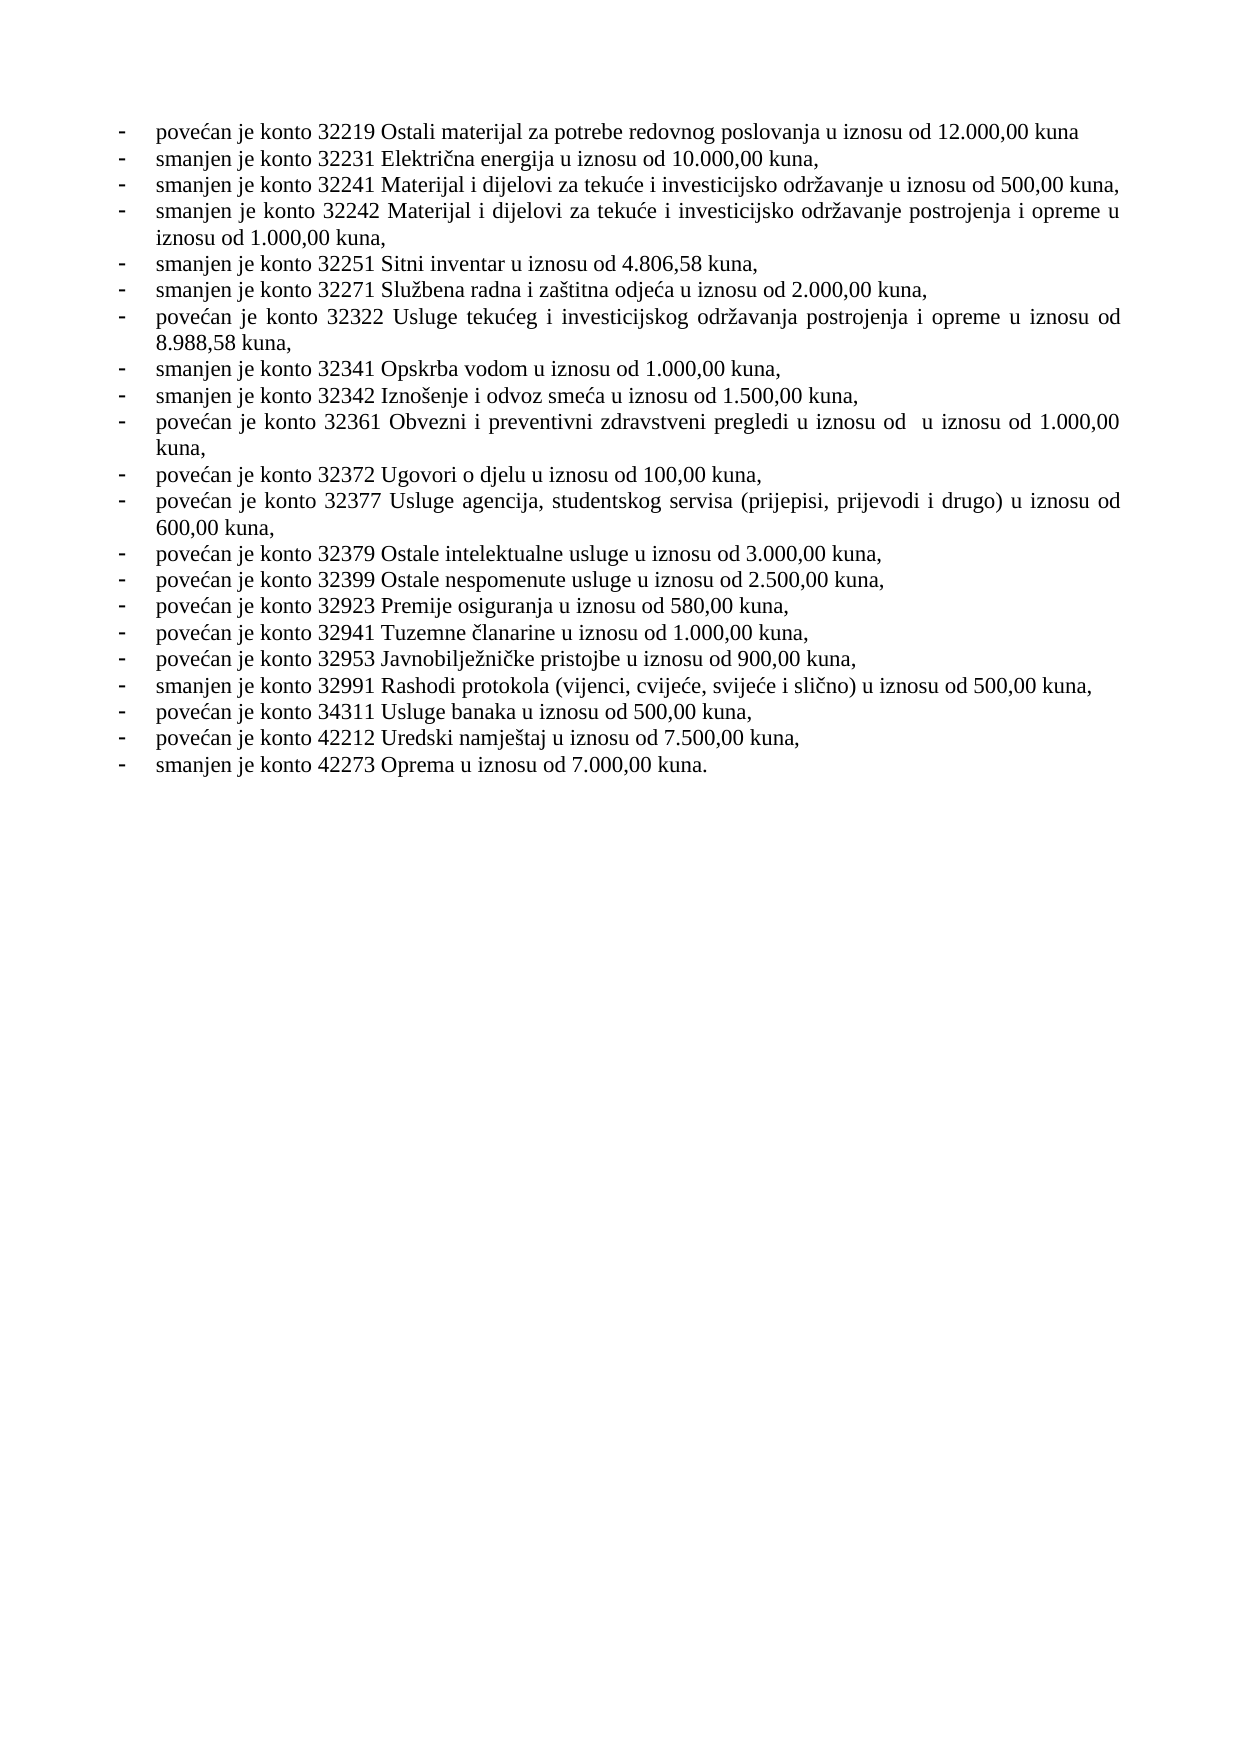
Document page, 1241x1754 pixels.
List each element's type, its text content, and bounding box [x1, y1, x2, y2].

list smanjen je konto 32242 Materijal i dijelovi za tekuće i investicijsko održavanje postrojenja i opreme u iznosu od 1.000,00 kuna, [118, 197, 1122, 250]
list povećan je konto 32379 Ostale intelektualne usluge u iznosu od 3.000,00 kuna, [118, 540, 1122, 566]
list povećan je konto 32953 Javnobilježničke pristojbe u iznosu od 900,00 kuna, [118, 645, 1122, 672]
list smanjen je konto 32241 Materijal i dijelovi za tekuće i investicijsko održavanje u iznosu od 500,00 kuna, [118, 171, 1122, 197]
list smanjen je konto 32991 Rashodi protokola (vijenci, cvijeće, svijeće i slično) u iznosu od 500,00 kuna, [118, 672, 1122, 698]
list smanjen je konto 32342 Iznošenje i odvoz smeća u iznosu od 1.500,00 kuna, [118, 382, 1122, 408]
list smanjen je konto 32231 Električna energija u iznosu od 10.000,00 kuna, [118, 144, 1122, 171]
list povećan je konto 32399 Ostale nespomenute usluge u iznosu od 2.500,00 kuna, [118, 566, 1122, 593]
list povećan je konto 32372 Ugovori o djelu u iznosu od 100,00 kuna, [118, 461, 1122, 487]
list povećan je konto 32941 Tuzemne članarine u iznosu od 1.000,00 kuna, [118, 619, 1122, 645]
list smanjen je konto 32271 Službena radna i zaštitna odjeća u iznosu od 2.000,00 kuna, [118, 276, 1122, 303]
list povećan je konto 32322 Usluge tekućeg i investicijskog održavanja postrojenja i opreme u iznosu od 8.988,58 kuna, [118, 303, 1122, 355]
list povećan je konto 32361 Obvezni i preventivni zdravstveni pregledi u iznosu od u iznosu od 1.000,00 kuna, [118, 408, 1122, 461]
list povećan je konto 42212 Uredski namještaj u iznosu od 7.500,00 kuna, [118, 724, 1122, 751]
list povećan je konto 32923 Premije osiguranja u iznosu od 580,00 kuna, [118, 593, 1122, 619]
list smanjen je konto 42273 Oprema u iznosu od 7.000,00 kuna. [118, 751, 1122, 777]
list smanjen je konto 32251 Sitni inventar u iznosu od 4.806,58 kuna, [118, 250, 1122, 276]
list povećan je konto 34311 Usluge banaka u iznosu od 500,00 kuna, [118, 698, 1122, 724]
list smanjen je konto 32341 Opskrba vodom u iznosu od 1.000,00 kuna, [118, 355, 1122, 382]
list povećan je konto 32377 Usluge agencija, studentskog servisa (prijepisi, prijevodi i drugo) u iznosu od 600,00 kuna, [118, 487, 1122, 540]
list povećan je konto 32219 Ostali materijal za potrebe redovnog poslovanja u iznosu od 12.000,00 kuna [118, 118, 1122, 144]
